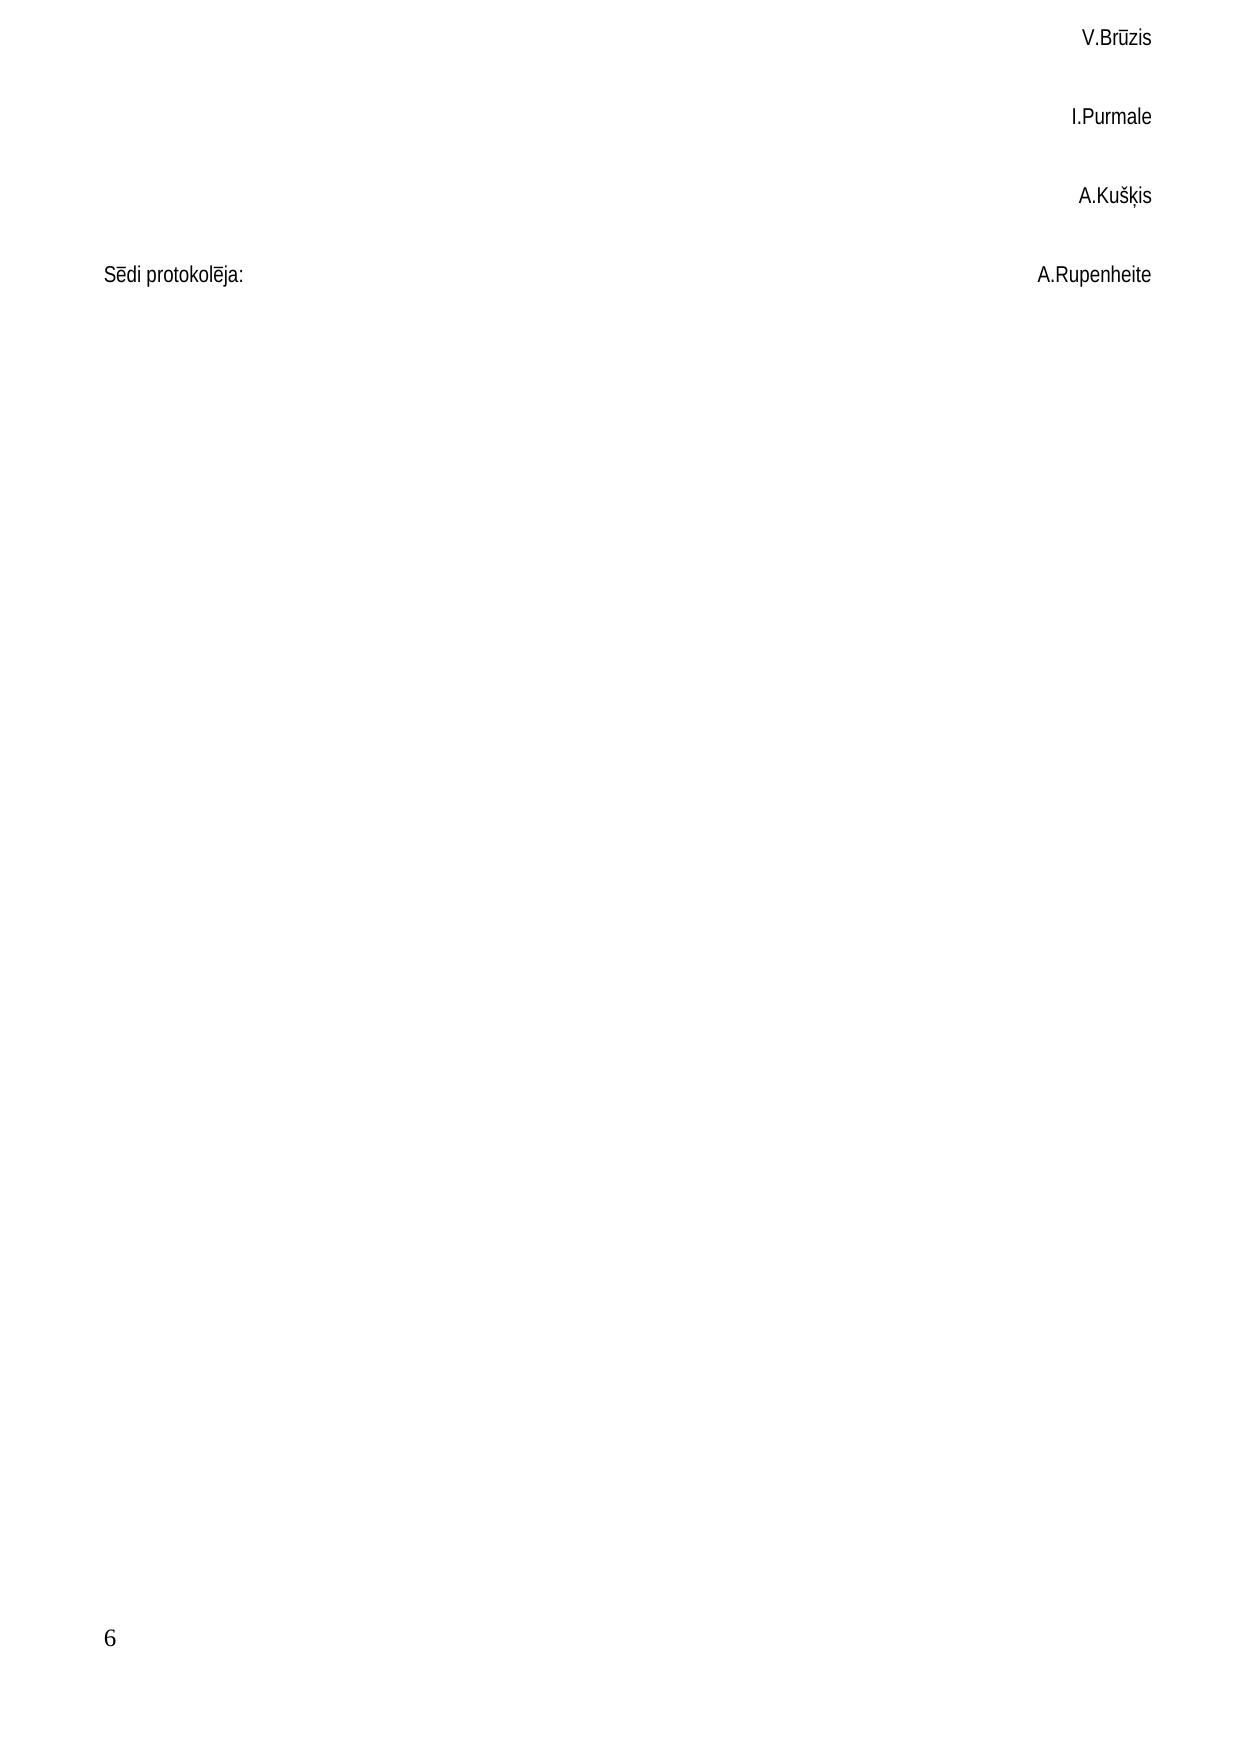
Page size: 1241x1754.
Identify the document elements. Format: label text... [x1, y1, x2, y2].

list V.Brūzis [103, 24, 1152, 51]
list I.Purmale [103, 103, 1152, 129]
list Sēdi protokolēja: A.Rupenheite [103, 261, 1152, 288]
list A.Kušķis [103, 182, 1152, 209]
